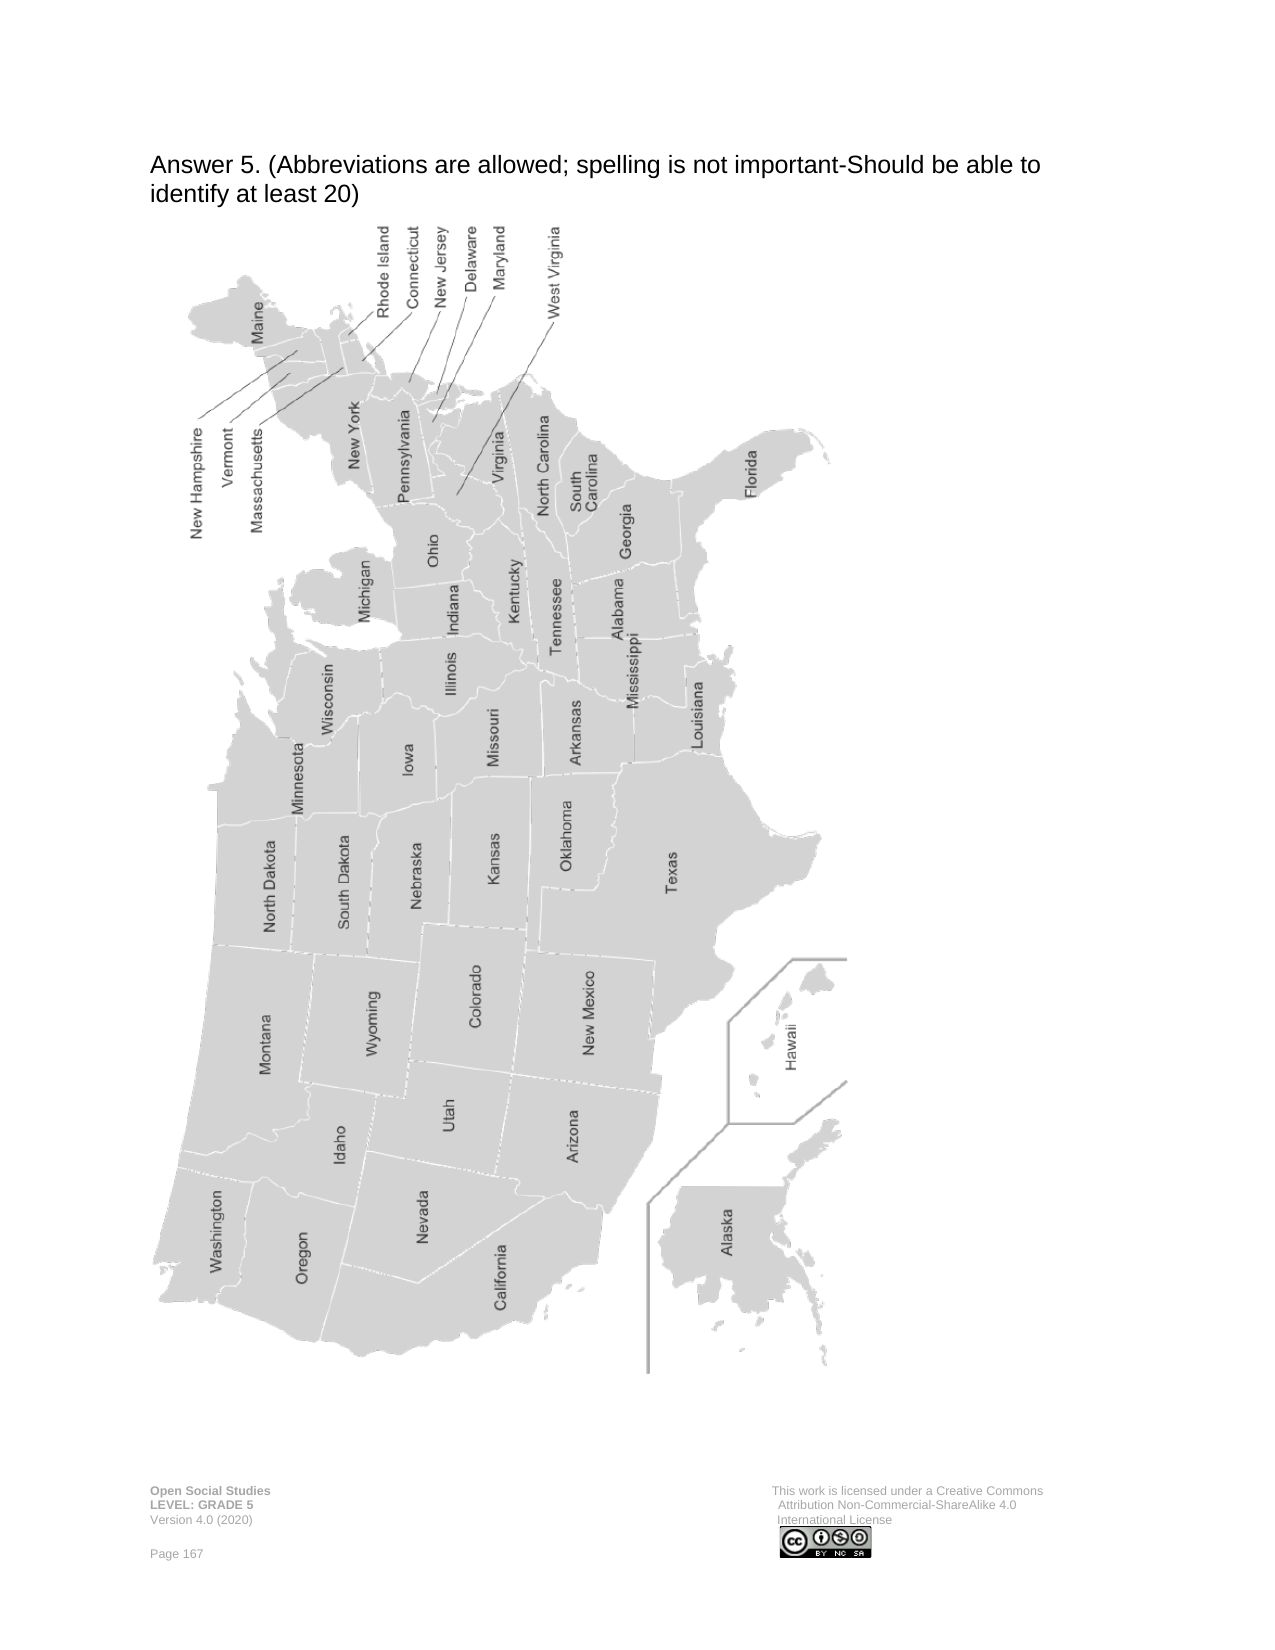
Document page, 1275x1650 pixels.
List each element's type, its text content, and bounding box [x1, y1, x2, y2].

picture [779, 1526, 872, 1558]
text Answer 5. (Abbreviations are allowed; spelling is not important-Should be able to identify at least 20) [150, 150, 1125, 207]
picture [153, 215, 848, 1373]
